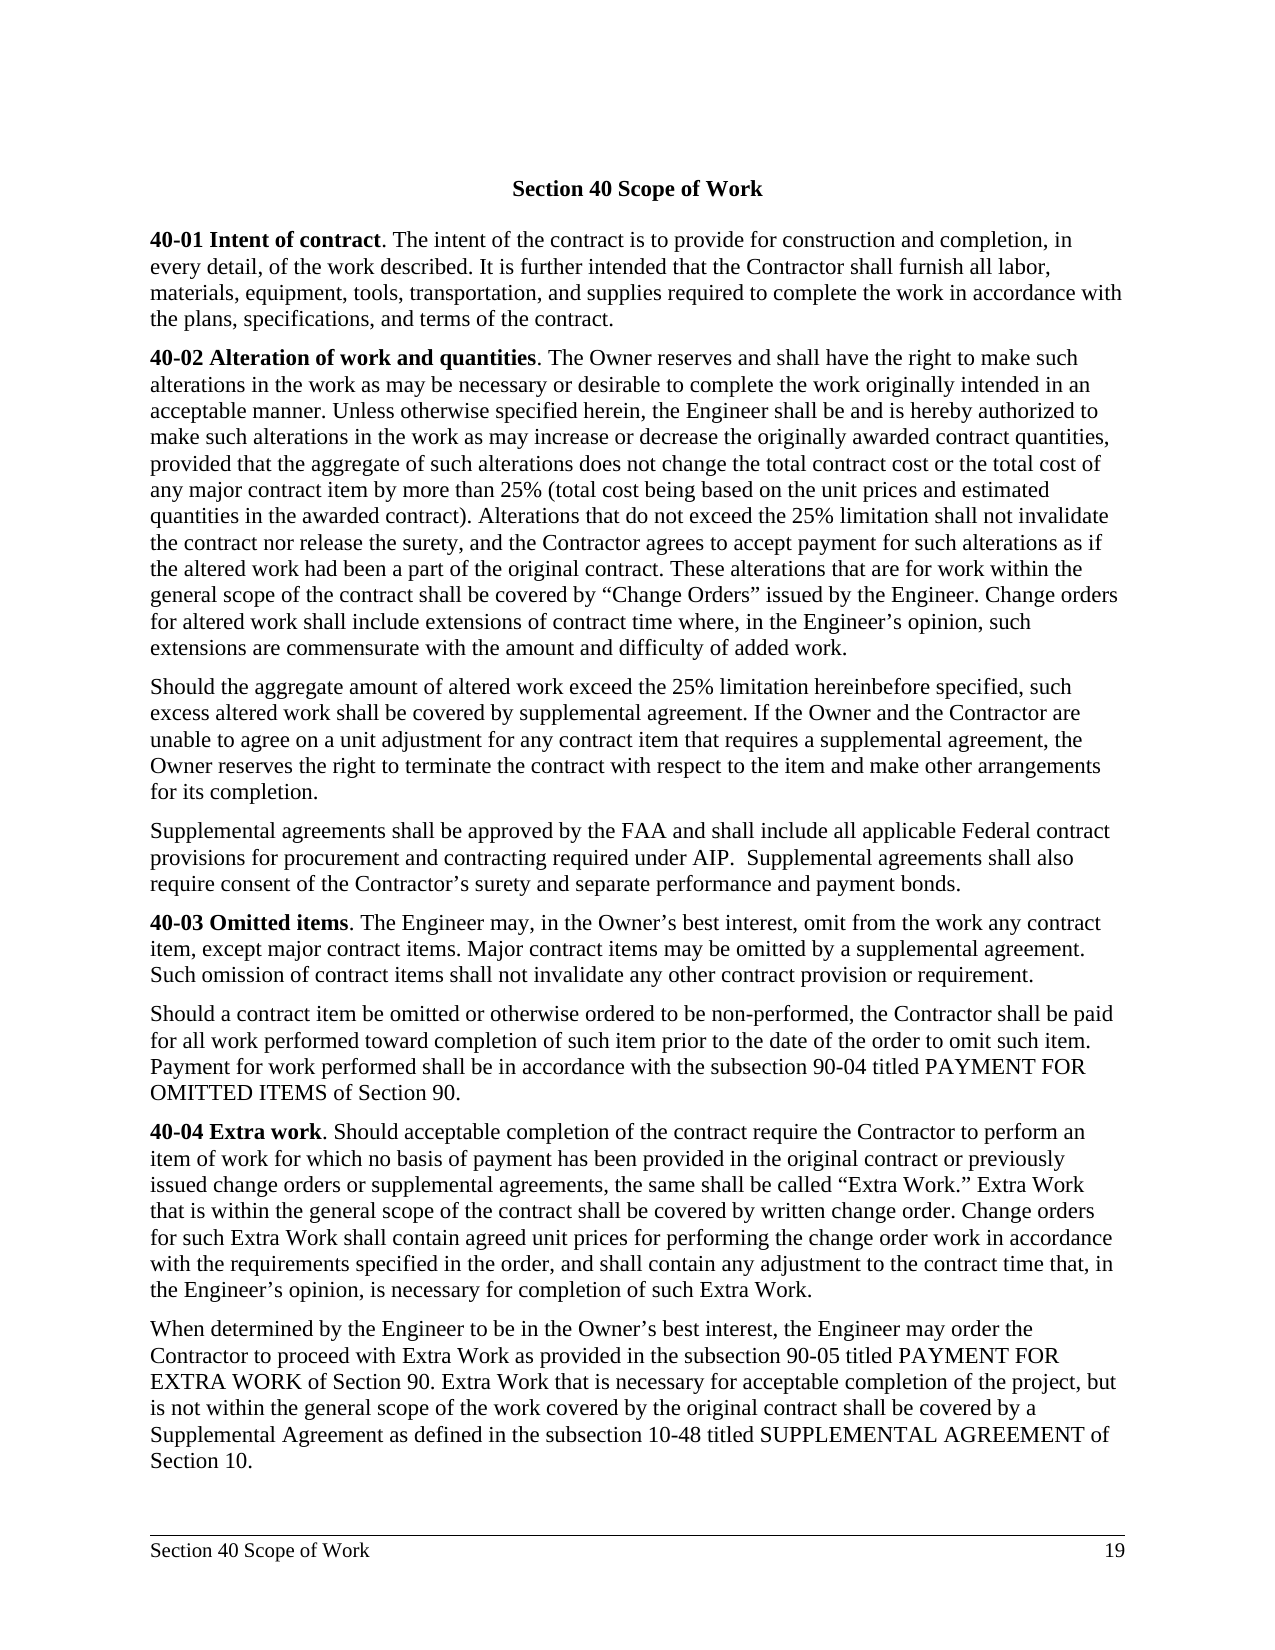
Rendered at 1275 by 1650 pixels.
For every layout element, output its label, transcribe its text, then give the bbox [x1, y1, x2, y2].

subtitle Section 40 Scope of Work [150, 175, 1125, 201]
text Should a contract item be omitted or otherwise ordered to be non-performed, the Contractor shall be paid for all work performed toward completion of such item prior to the date of the order to omit such item. Payment for work performed shall be in accordance with the subsection 90-04 titled PAYMENT FOR OMITTED ITEMS of Section 90. [150, 1000, 1125, 1106]
text When determined by the Engineer to be in the Owner’s best interest, the Engineer may order the Contractor to proceed with Extra Work as provided in the subsection 90-05 titled PAYMENT FOR EXTRA WORK of Section 90. Extra Work that is necessary for acceptable completion of the project, but is not within the general scope of the work covered by the original contract shall be covered by a Supplemental Agreement as defined in the subsection 10-48 titled SUPPLEMENTAL AGREEMENT of Section 10. [150, 1315, 1125, 1473]
text 40-01 Intent of contract. The intent of the contract is to provide for construction and completion, in every detail, of the work described. It is further intended that the Contractor shall furnish all labor, materials, equipment, tools, transportation, and supplies required to complete the work in accordance with the plans, specifications, and terms of the contract. [150, 226, 1125, 332]
text Supplemental agreements shall be approved by the FAA and shall include all applicable Federal contract provisions for procurement and contracting required under AIP. Supplemental agreements shall also require consent of the Contractor’s surety and separate performance and payment bonds. [150, 817, 1125, 896]
text 40-03 Omitted items. The Engineer may, in the Owner’s best interest, omit from the work any contract item, except major contract items. Major contract items may be omitted by a supplemental agreement. Such omission of contract items shall not invalidate any other contract provision or requirement. [150, 909, 1125, 988]
text Should the aggregate amount of altered work exceed the 25% limitation hereinbefore specified, such excess altered work shall be covered by supplemental agreement. If the Owner and the Contractor are unable to agree on a unit adjustment for any contract item that requires a supplemental agreement, the Owner reserves the right to terminate the contract with respect to the item and make other arrangements for its completion. [150, 673, 1125, 805]
text 40-02 Alteration of work and quantities. The Owner reserves and shall have the right to make such alterations in the work as may be necessary or desirable to complete the work originally intended in an acceptable manner. Unless otherwise specified herein, the Engineer shall be and is hereby authorized to make such alterations in the work as may increase or decrease the originally awarded contract quantities, provided that the aggregate of such alterations does not change the total contract cost or the total cost of any major contract item by more than 25% (total cost being based on the unit prices and estimated quantities in the awarded contract). Alterations that do not exceed the 25% limitation shall not invalidate the contract nor release the surety, and the Contractor agrees to accept payment for such alterations as if the altered work had been a part of the original contract. These alterations that are for work within the general scope of the contract shall be covered by “Change Orders” issued by the Engineer. Change orders for altered work shall include extensions of contract time where, in the Engineer’s opinion, such extensions are commensurate with the amount and difficulty of added work. [150, 344, 1125, 661]
text 40-04 Extra work. Should acceptable completion of the contract require the Contractor to perform an item of work for which no basis of payment has been provided in the original contract or previously issued change orders or supplemental agreements, the same shall be called “Extra Work.” Extra Work that is within the general scope of the contract shall be covered by written change order. Change orders for such Extra Work shall contain agreed unit prices for performing the change order work in accordance with the requirements specified in the order, and shall contain any adjustment to the contract time that, in the Engineer’s opinion, is necessary for completion of such Extra Work. [150, 1118, 1125, 1303]
